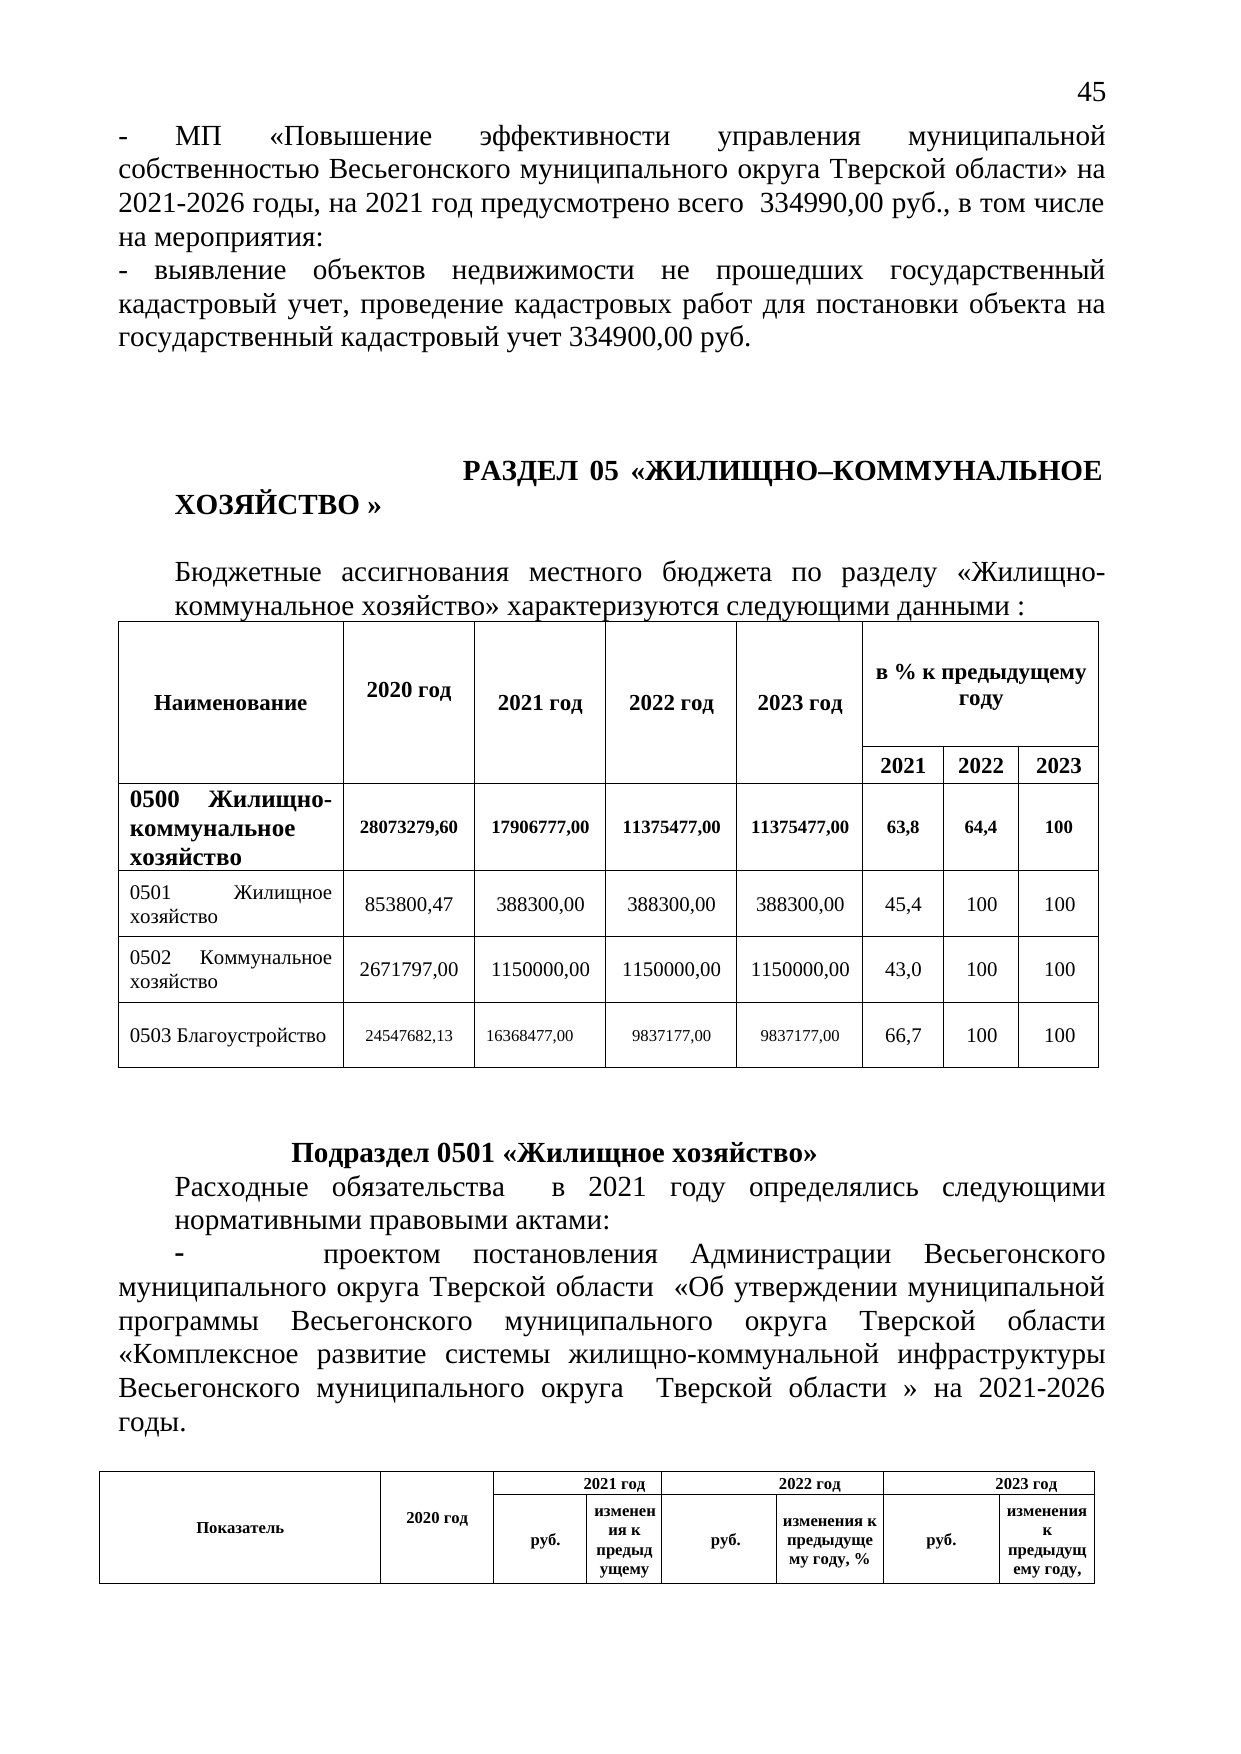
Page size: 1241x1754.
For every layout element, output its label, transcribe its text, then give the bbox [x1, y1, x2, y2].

text - выявление объектов недвижимости не прошедших государственный кадастровый учет, проведение кадастровых работ для постановки объекта на государственный кадастровый учет 334900,00 руб. [118, 252, 1106, 353]
table_cell 100 [944, 1003, 1018, 1067]
table_cell 388300,00 [737, 871, 862, 936]
table_cell 2671797,00 [344, 937, 474, 1002]
table_cell 11375477,00 [737, 784, 862, 870]
table_cell 100 [1019, 1003, 1098, 1067]
table_cell 2022 [944, 747, 1018, 783]
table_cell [777, 1495, 883, 1583]
table_cell руб. [494, 1495, 586, 1583]
text Расходные обязательства в 2021 году определялись следующими нормативными правовыми актами: [174, 1169, 1106, 1236]
table_cell 16368477,00 [475, 1003, 605, 1067]
table_cell 0501 Жилищное хозяйство [119, 871, 343, 936]
table_header 2022 год [606, 622, 736, 783]
table_header Наименование [119, 622, 343, 783]
table_cell 100 [944, 937, 1018, 1002]
table_header 2021 год [494, 1472, 661, 1494]
table_cell 0503 Благоустройство [119, 1003, 343, 1067]
table_header 2023 год [737, 622, 862, 783]
table_cell руб. [884, 1495, 999, 1583]
table_cell 100 [1019, 937, 1098, 1002]
table_cell 66,7 [863, 1003, 943, 1067]
table_cell 28073279,60 [344, 784, 474, 870]
table_cell 1150000,00 [475, 937, 605, 1002]
text РАЗДЕЛ 05 «ЖИЛИЩНО–КОММУНАЛЬНОЕ ХОЗЯЙСТВО » [174, 453, 1106, 521]
text Бюджетные ассигнования местного бюджета по разделу «Жилищно-коммунальное хозяйство» характеризуются следующими данными : [174, 554, 1106, 621]
table_cell 853800,47 [344, 871, 474, 936]
table_cell 24547682,13 [344, 1003, 474, 1067]
table_cell 100 [1019, 784, 1098, 870]
table_cell 100 [944, 871, 1018, 936]
table_cell 63,8 [863, 784, 943, 870]
table_cell 388300,00 [475, 871, 605, 936]
table_cell 17906777,00 [475, 784, 605, 870]
table_header 2020 год [344, 622, 474, 783]
table_cell 64,4 [944, 784, 1018, 870]
table_header 2023 год [884, 1472, 1094, 1494]
table_cell 388300,00 [606, 871, 736, 936]
table_cell 9837177,00 [737, 1003, 862, 1067]
table_cell 0500 Жилищно-коммунальное хозяйство [119, 784, 343, 870]
table_header 2020 год [381, 1472, 493, 1583]
text - МП «Повышение эффективности управления муниципальной собственностью Весьегонского муниципального округа Тверской области» на 2021-2026 годы, на 2021 год предусмотрено всего 334990,00 руб., в том числе на мероприятия: [118, 118, 1106, 252]
table_cell 11375477,00 [606, 784, 736, 870]
table_header Показатель [100, 1472, 380, 1583]
table_cell 2021 [863, 747, 943, 783]
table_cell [1000, 1495, 1094, 1583]
table_cell 100 [1019, 871, 1098, 936]
table_cell 1150000,00 [606, 937, 736, 1002]
table_header 2021 год [475, 622, 605, 783]
table_cell 1150000,00 [737, 937, 862, 1002]
table_cell 43,0 [863, 937, 943, 1002]
table_header в % к предыдущему году [863, 622, 1098, 746]
table_cell руб. [662, 1495, 776, 1583]
list проектом постановления Администрации Весьегонского муниципального округа Тверской области «Об утверждении муниципальной программы Весьегонского муниципального округа Тверской области «Комплексное развитие системы жилищно-коммунальной инфраструктуры Весьегонского муниципального округа Тверской области » на 2021-2026 годы. [118, 1236, 1106, 1437]
table_cell 2023 [1019, 747, 1098, 783]
text Подраздел 0501 «Жилищное хозяйство» [174, 1135, 1106, 1169]
table_header 2022 год [662, 1472, 883, 1494]
table_cell 45,4 [863, 871, 943, 936]
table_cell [587, 1495, 661, 1583]
table_cell 0502 Коммунальное хозяйство [119, 937, 343, 1002]
table_cell 9837177,00 [606, 1003, 736, 1067]
